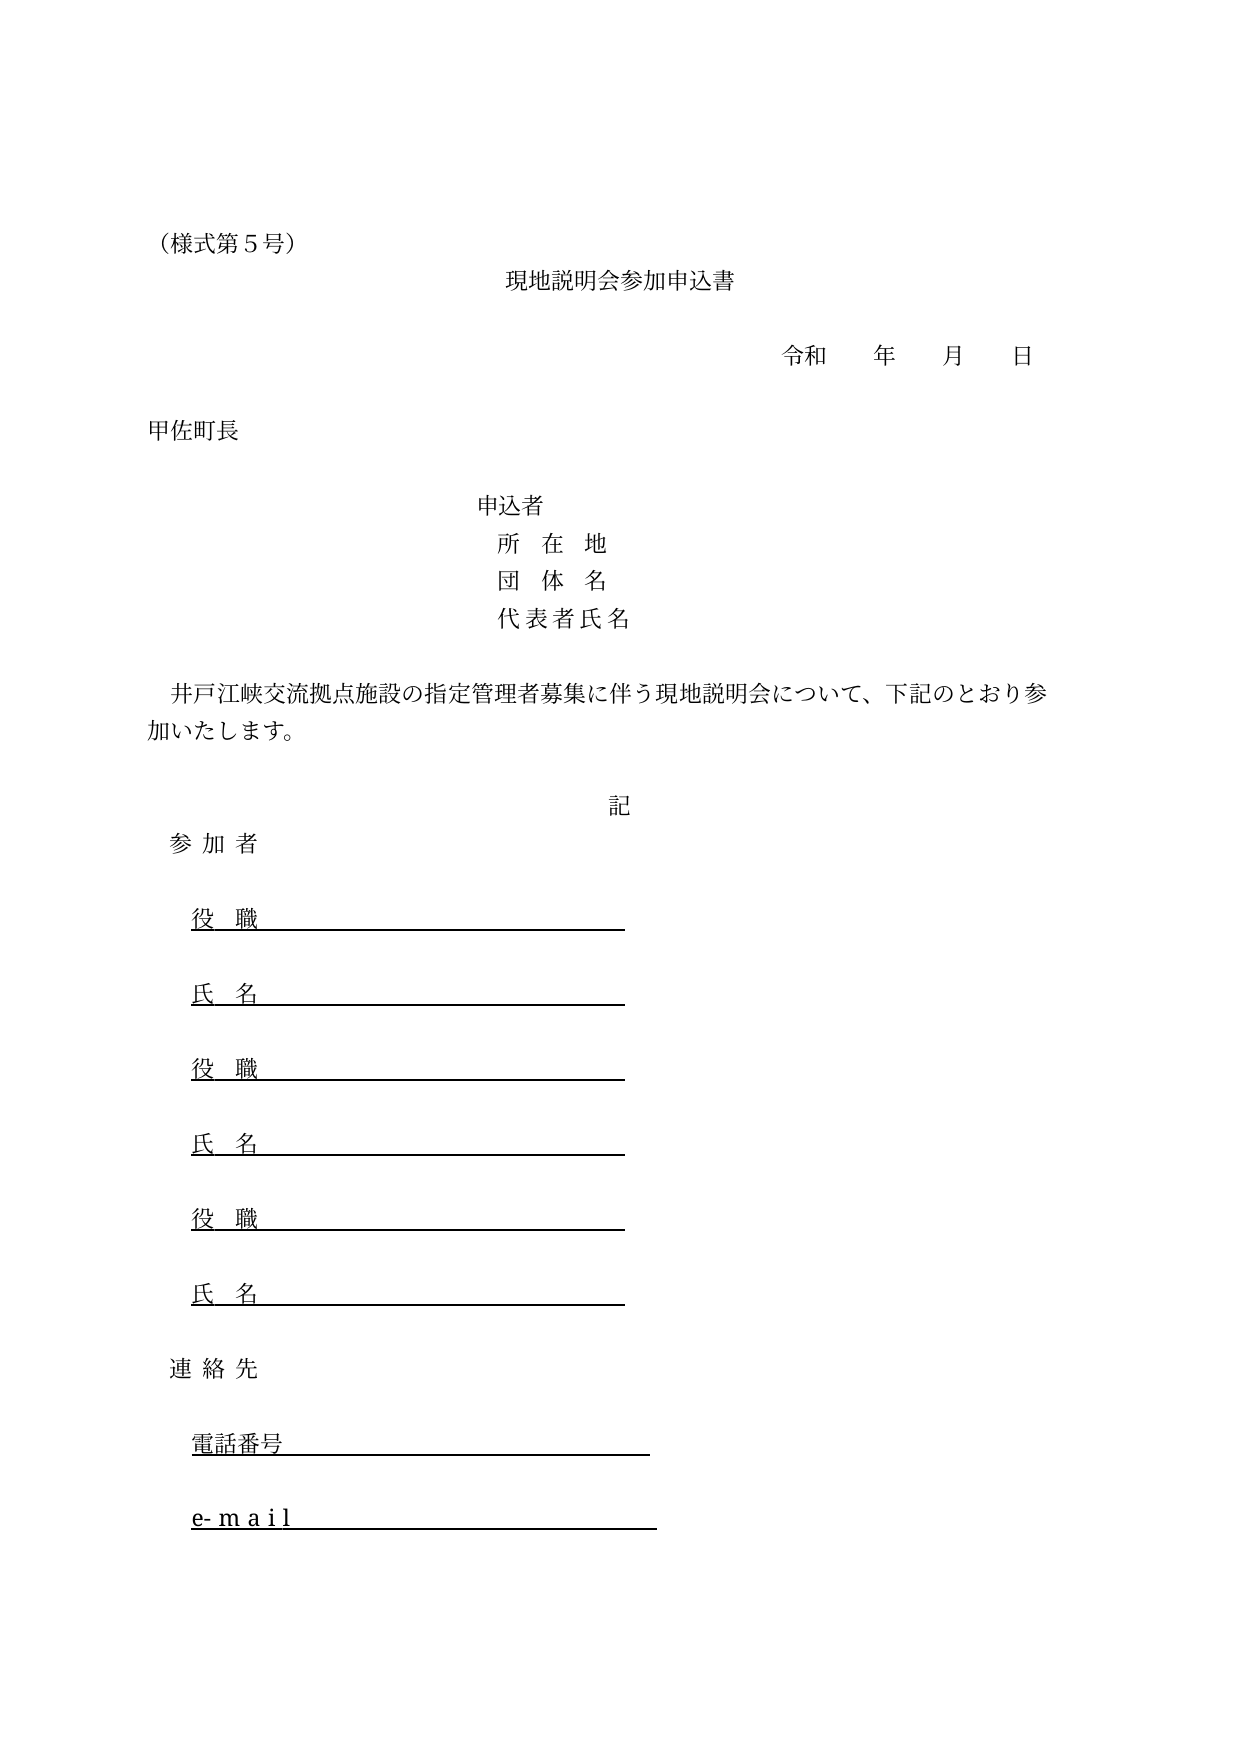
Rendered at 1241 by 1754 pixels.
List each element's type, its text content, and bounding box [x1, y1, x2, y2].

text 役職 [191, 1198, 1092, 1236]
text 参加者 [169, 823, 1092, 861]
text 氏名 [191, 1273, 1092, 1311]
text 代表者氏名 [498, 598, 1092, 636]
text （様式第５号） [148, 223, 1092, 261]
text 現地説明会参加申込書 [148, 261, 1092, 298]
text 役職 [191, 1048, 1092, 1086]
text 氏名 [191, 1123, 1092, 1161]
text 氏名 [191, 973, 1092, 1011]
text 所在地 [498, 523, 1092, 561]
text 井戸江峡交流拠点施設の指定管理者募集に伴う現地説明会について、下記のとおり参加いたします。 [148, 673, 1048, 748]
text 令和 年 月 日 [148, 336, 1034, 373]
text 電話番号 [191, 1423, 1092, 1461]
text e-mail [191, 1498, 1092, 1536]
text 連絡先 [169, 1348, 1092, 1386]
subtitle 記 [148, 786, 1092, 823]
text 甲佐町長 [148, 411, 1092, 448]
text 申込者 [476, 486, 1092, 523]
text 役職 [191, 898, 1092, 936]
text 団体名 [498, 561, 1092, 598]
